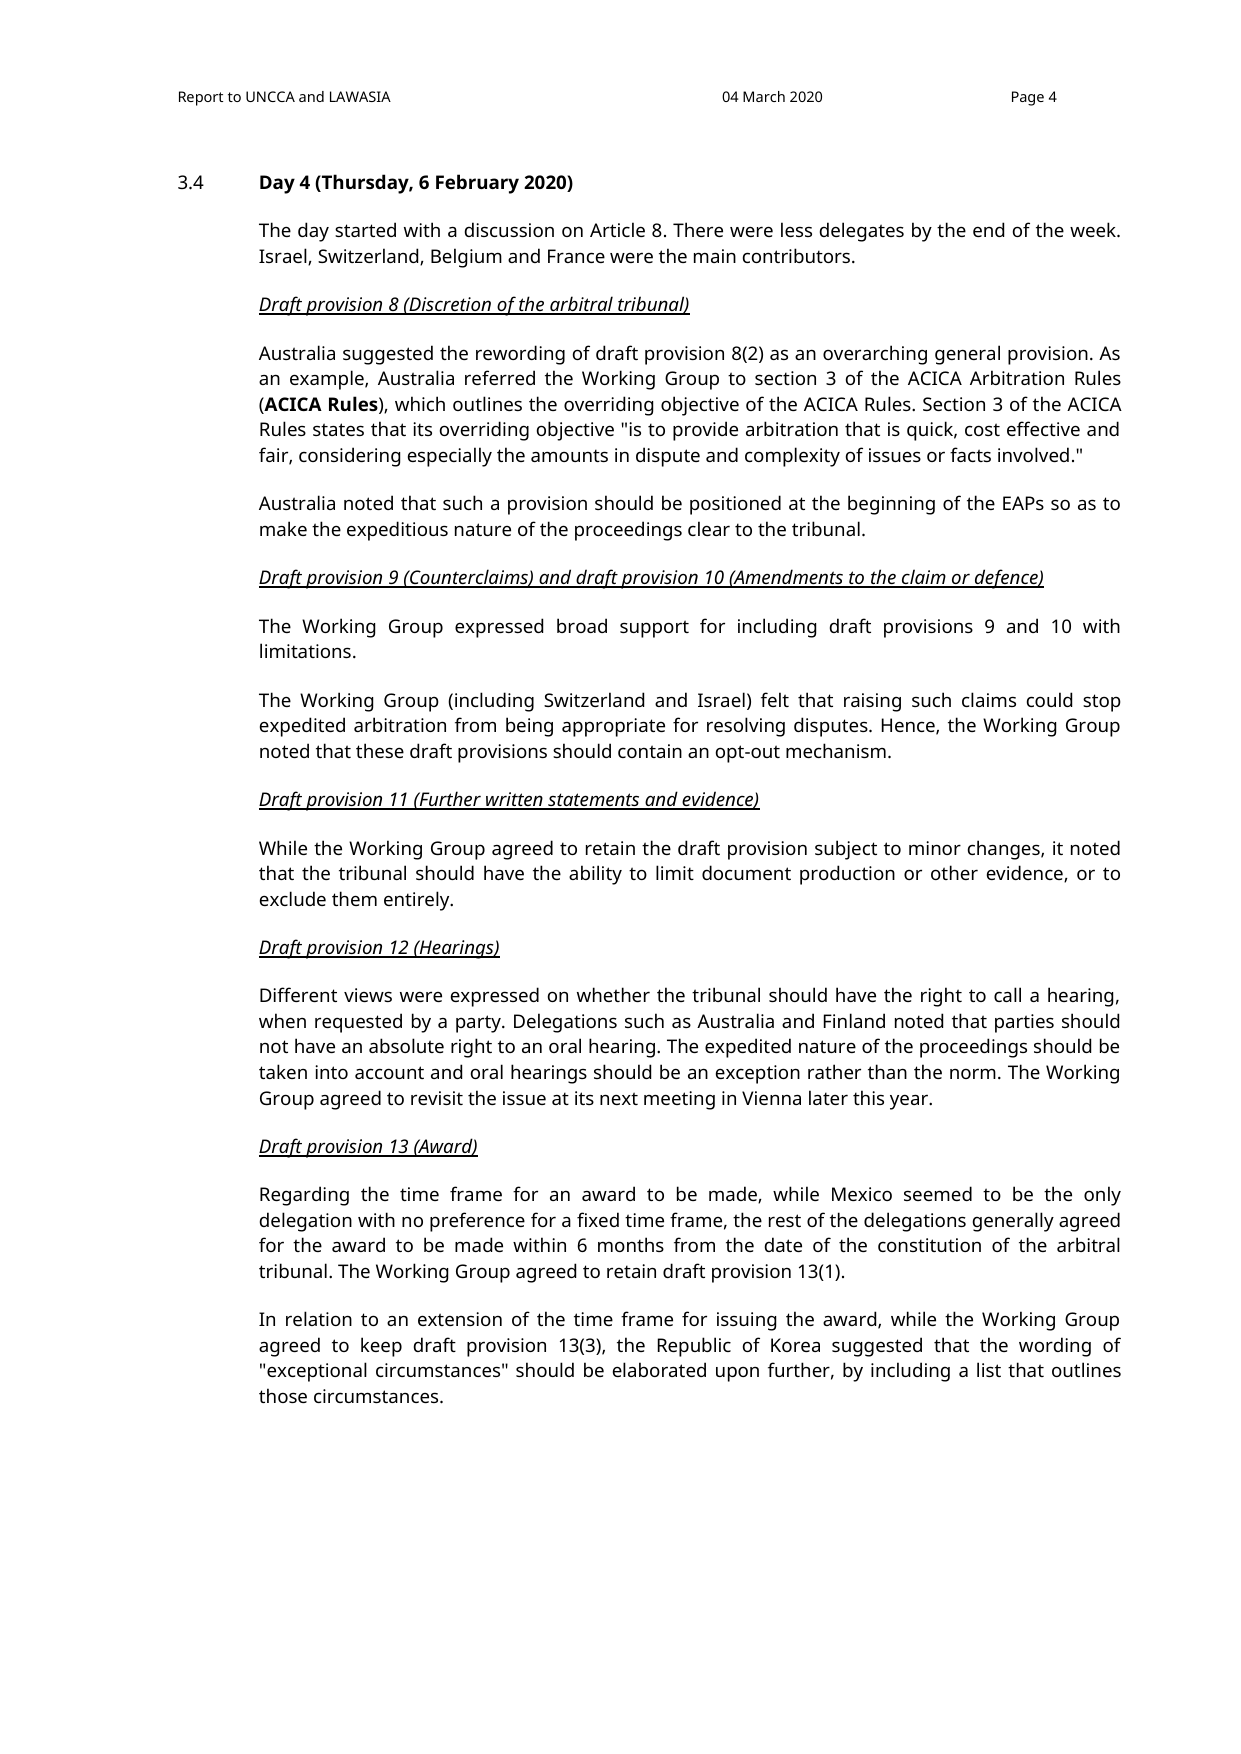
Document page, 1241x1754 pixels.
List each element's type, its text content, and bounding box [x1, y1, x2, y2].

text Draft provision 9 (Counterclaims) and draft provision 10 (Amendments to the claim or defence) [259, 564, 1122, 590]
text Australia noted that such a provision should be positioned at the beginning of the EAPs so as to make the expeditious nature of the proceedings clear to the tribunal. [259, 491, 1122, 542]
text Draft provision 13 (Award) [259, 1133, 1122, 1159]
text Regarding the time frame for an award to be made, while Mexico seemed to be the only delegation with no preference for a fixed time frame, the rest of the delegations generally agreed for the award to be made within 6 months from the date of the constitution of the arbitral tribunal. The Working Group agreed to retain draft provision 13(1). [259, 1182, 1122, 1284]
text The Working Group (including Switzerland and Israel) felt that raising such claims could stop expedited arbitration from being appropriate for resolving disputes. Hence, the Working Group noted that these draft provisions should contain an opt-out mechanism. [259, 687, 1122, 763]
text Different views were expressed on whether the tribunal should have the right to call a hearing, when requested by a party. Delegations such as Australia and Finland noted that parties should not have an absolute right to an oral hearing. The expedited nature of the proceedings should be taken into account and oral hearings should be an exception rather than the norm. The Working Group agreed to revisit the issue at its next meeting in Vienna later this year. [259, 983, 1122, 1110]
text In relation to an extension of the time frame for issuing the award, while the Working Group agreed to keep draft provision 13(3), the Republic of Korea suggested that the wording of "exceptional circumstances" should be elaborated upon further, by including a list that outlines those circumstances. [259, 1307, 1122, 1409]
text Draft provision 11 (Further written statements and evidence) [259, 786, 1122, 812]
text Draft provision 12 (Hearings) [259, 934, 1122, 960]
text The day started with a discussion on Article 8. There were less delegates by the end of the week. Israel, Switzerland, Belgium and France were the main contributors. [259, 218, 1122, 269]
text Draft provision 8 (Discretion of the arbitral tribunal) [259, 292, 1122, 317]
text Day 4 (Thursday, 6 February 2020) [177, 169, 1122, 195]
text Australia suggested the rewording of draft provision 8(2) as an overarching general provision. As an example, Australia referred the Working Group to section 3 of the ACICA Arbitration Rules (ACICA Rules), which outlines the overriding objective of the ACICA Rules. Section 3 of the ACICA Rules states that its overriding objective "is to provide arbitration that is quick, cost effective and fair, considering especially the amounts in dispute and complexity of issues or facts involved." [259, 340, 1122, 468]
text The Working Group expressed broad support for including draft provisions 9 and 10 with limitations. [259, 613, 1122, 664]
text While the Working Group agreed to retain the draft provision subject to minor changes, it noted that the tribunal should have the ability to limit document production or other evidence, or to exclude them entirely. [259, 835, 1122, 911]
